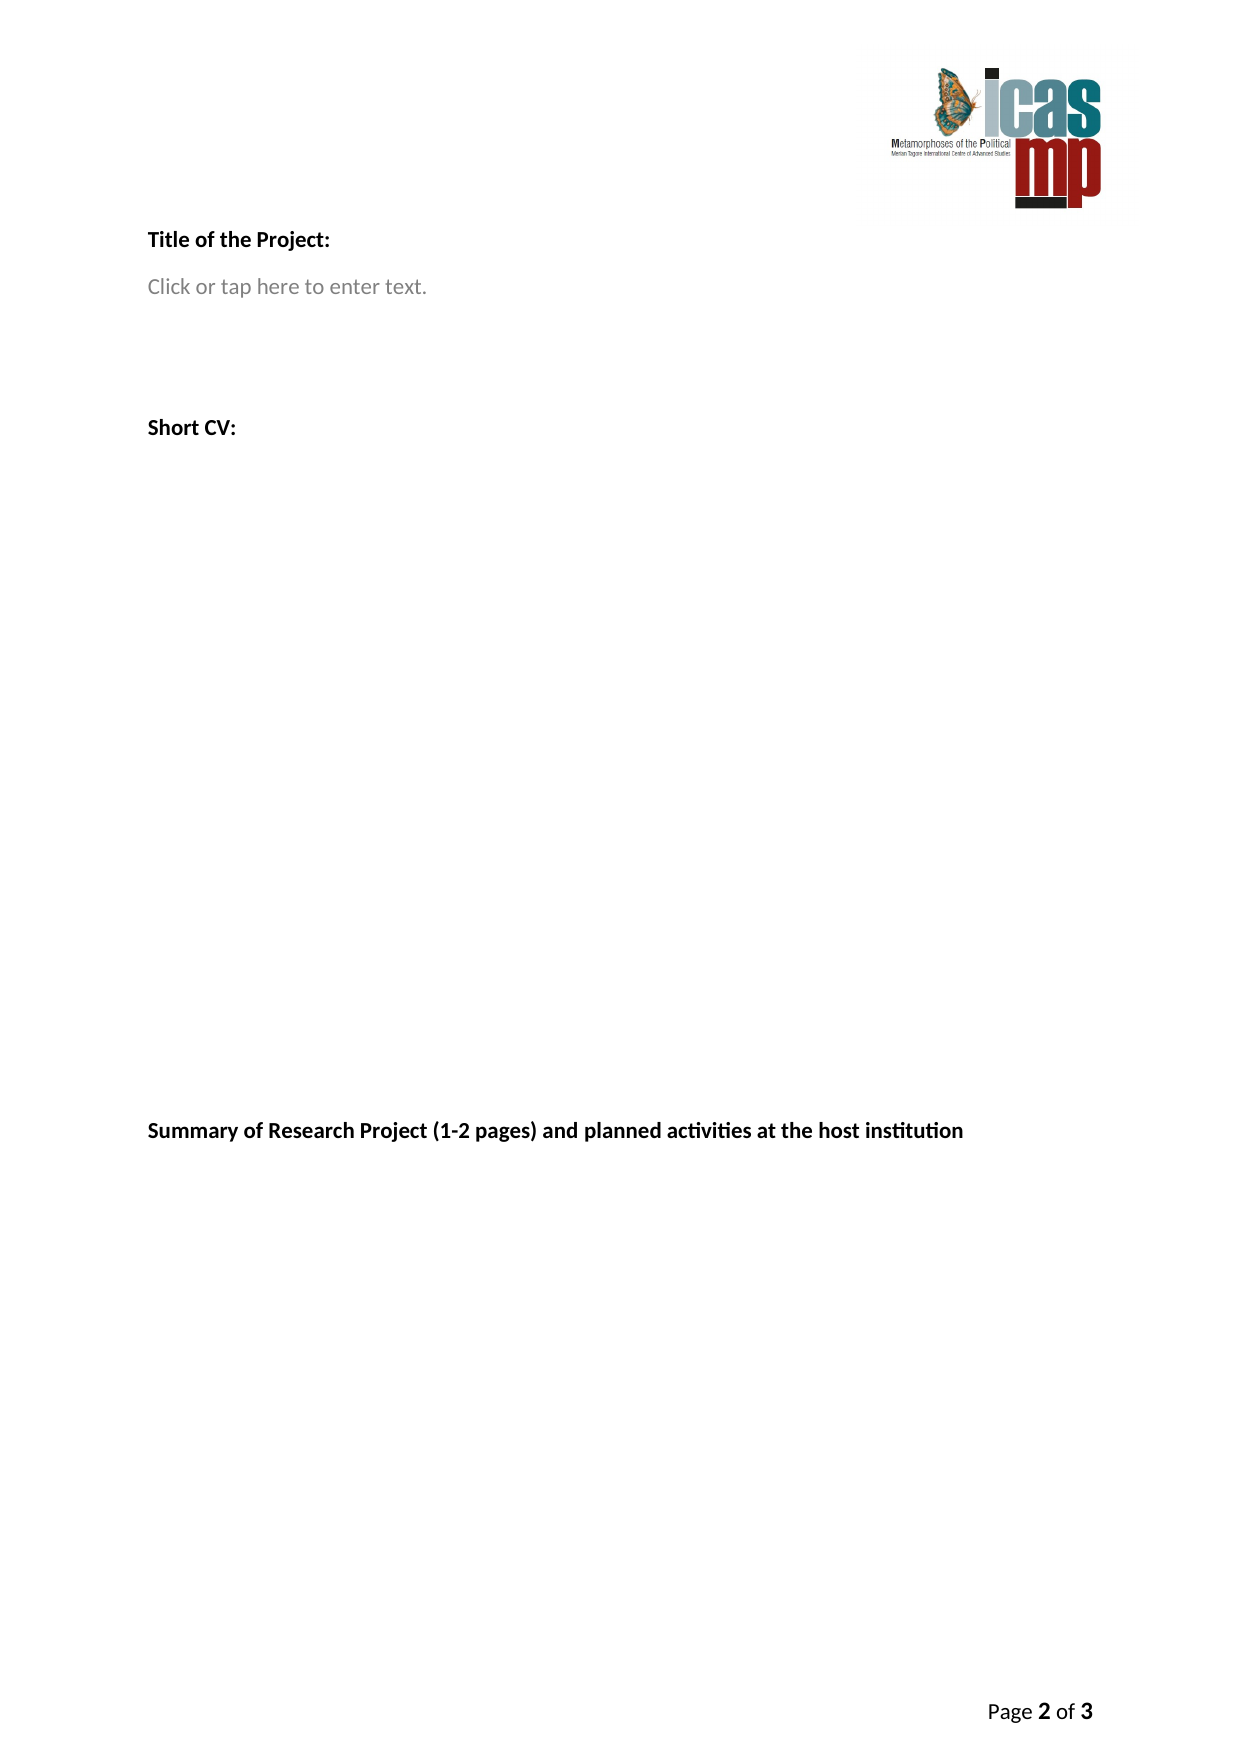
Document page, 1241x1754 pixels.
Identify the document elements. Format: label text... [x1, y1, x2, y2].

text Summary of Research Project (1-2 pages) and planned activities at the host institution [148, 1116, 1093, 1144]
text Title of the Project: [148, 225, 1093, 253]
text Short CV: [148, 413, 1093, 441]
picture [856, 44, 1140, 226]
